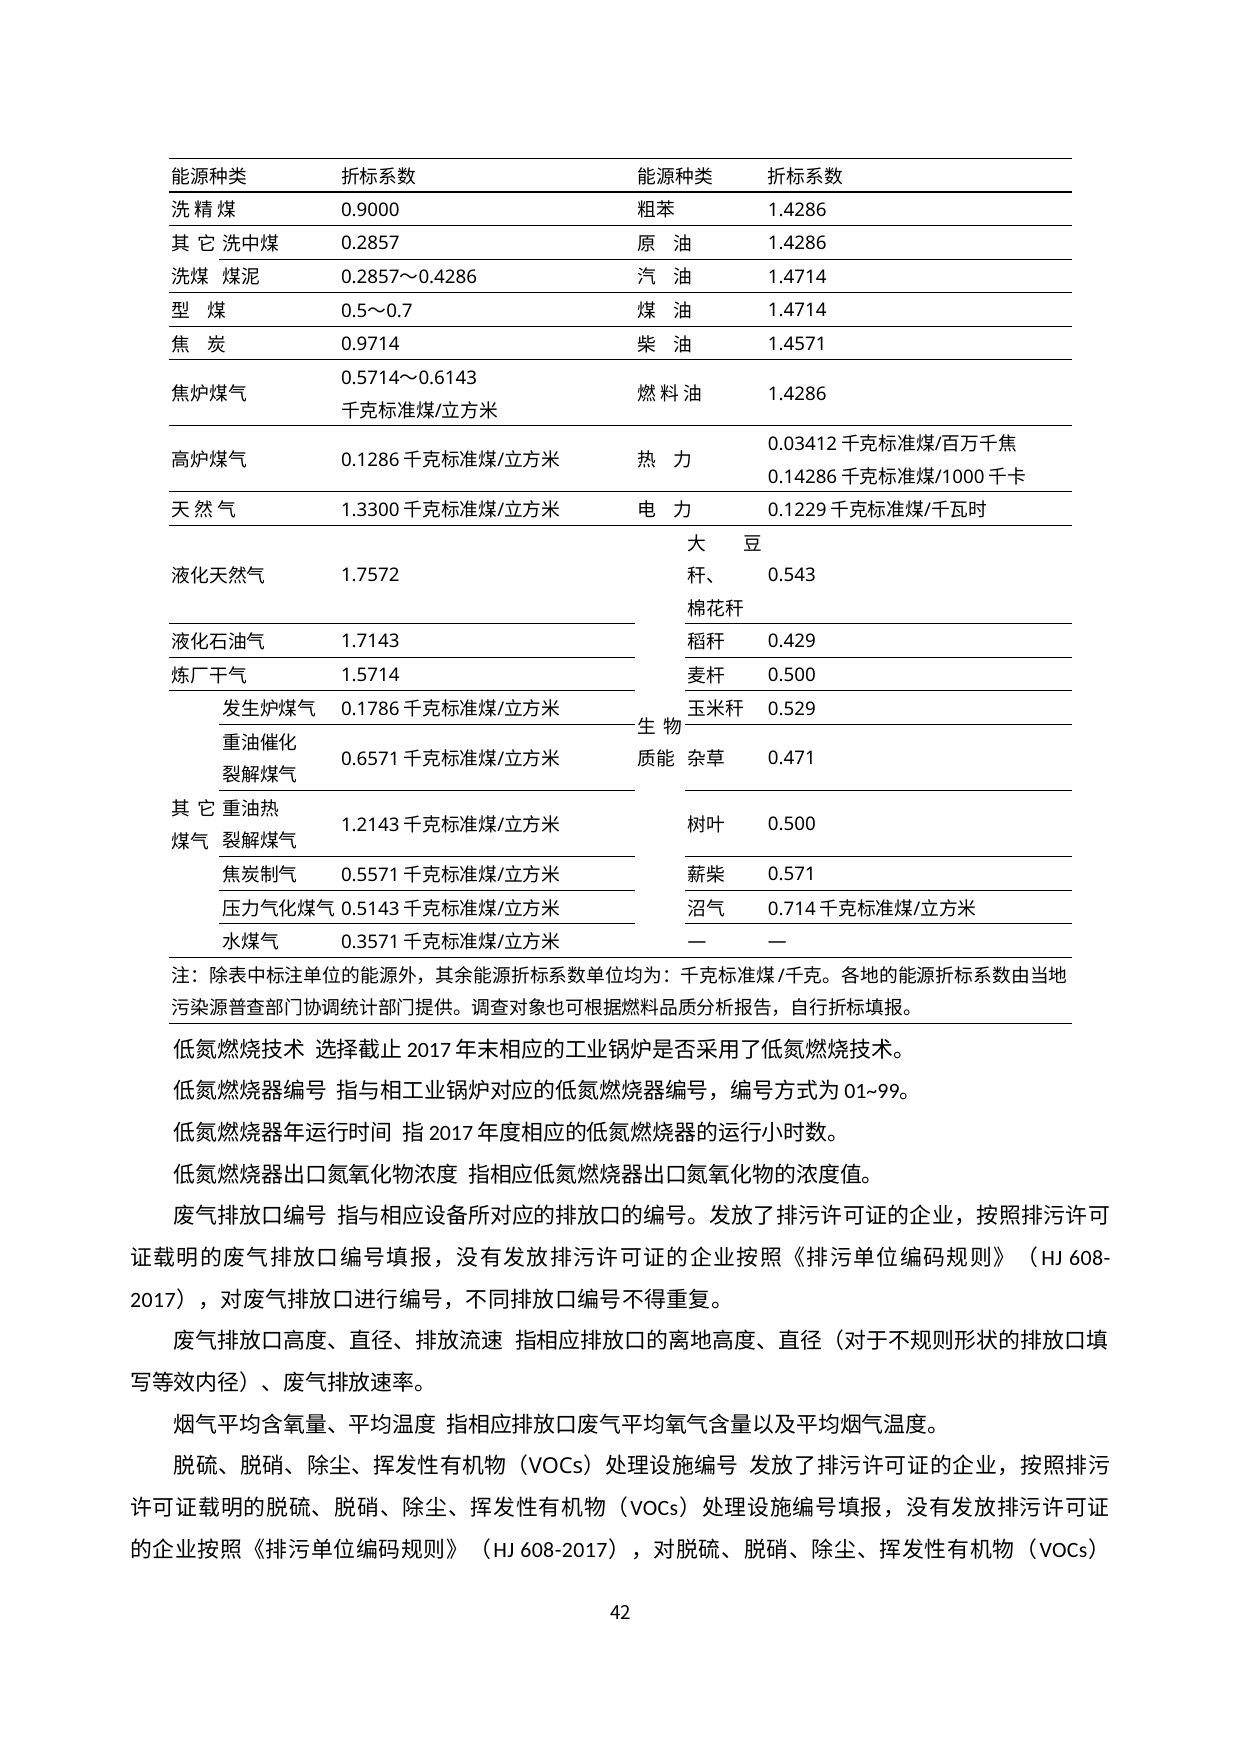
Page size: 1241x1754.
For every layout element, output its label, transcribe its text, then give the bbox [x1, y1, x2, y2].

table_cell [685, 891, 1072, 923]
text 低氮燃烧技术 选择截止2017年末相应的工业锅炉是否采用了低氮燃烧技术。 [130, 1024, 1110, 1065]
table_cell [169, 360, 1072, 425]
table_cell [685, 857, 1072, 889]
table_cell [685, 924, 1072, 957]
text 废气排放口编号 指与相应设备所对应的排放口的编号。发放了排污许可证的企业，按照排污许可证载明的废气排放口编号填报，没有发放排污许可证的企业按照《排污单位编码规则》（HJ 608-2017），对废气排放口进行编号，不同排放口编号不得重复。 [130, 1190, 1110, 1315]
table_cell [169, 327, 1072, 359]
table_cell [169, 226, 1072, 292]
text 低氮燃烧器编号 指与相工业锅炉对应的低氮燃烧器编号，编号方式为01~99。 [130, 1065, 1110, 1107]
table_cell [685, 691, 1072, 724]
text 低氮燃烧器出口氮氧化物浓度 指相应低氮燃烧器出口氮氧化物的浓度值。 [130, 1149, 1110, 1190]
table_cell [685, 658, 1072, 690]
text 废气排放口高度、直径、排放流速 指相应排放口的离地高度、直径（对于不规则形状的排放口填写等效内径）、废气排放速率。 [130, 1315, 1110, 1399]
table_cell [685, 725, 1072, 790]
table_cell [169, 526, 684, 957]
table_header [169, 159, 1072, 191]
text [130, 1440, 1110, 1565]
text 低氮燃烧器年运行时间 指2017年度相应的低氮燃烧器的运行小时数。 [130, 1107, 1110, 1149]
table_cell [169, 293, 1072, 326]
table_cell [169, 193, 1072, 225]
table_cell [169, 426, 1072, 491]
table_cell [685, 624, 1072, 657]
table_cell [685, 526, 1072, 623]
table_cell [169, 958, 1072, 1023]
text 烟气平均含氧量、平均温度 指相应排放口废气平均氧气含量以及平均烟气温度。 [130, 1399, 1110, 1440]
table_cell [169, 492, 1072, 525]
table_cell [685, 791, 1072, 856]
